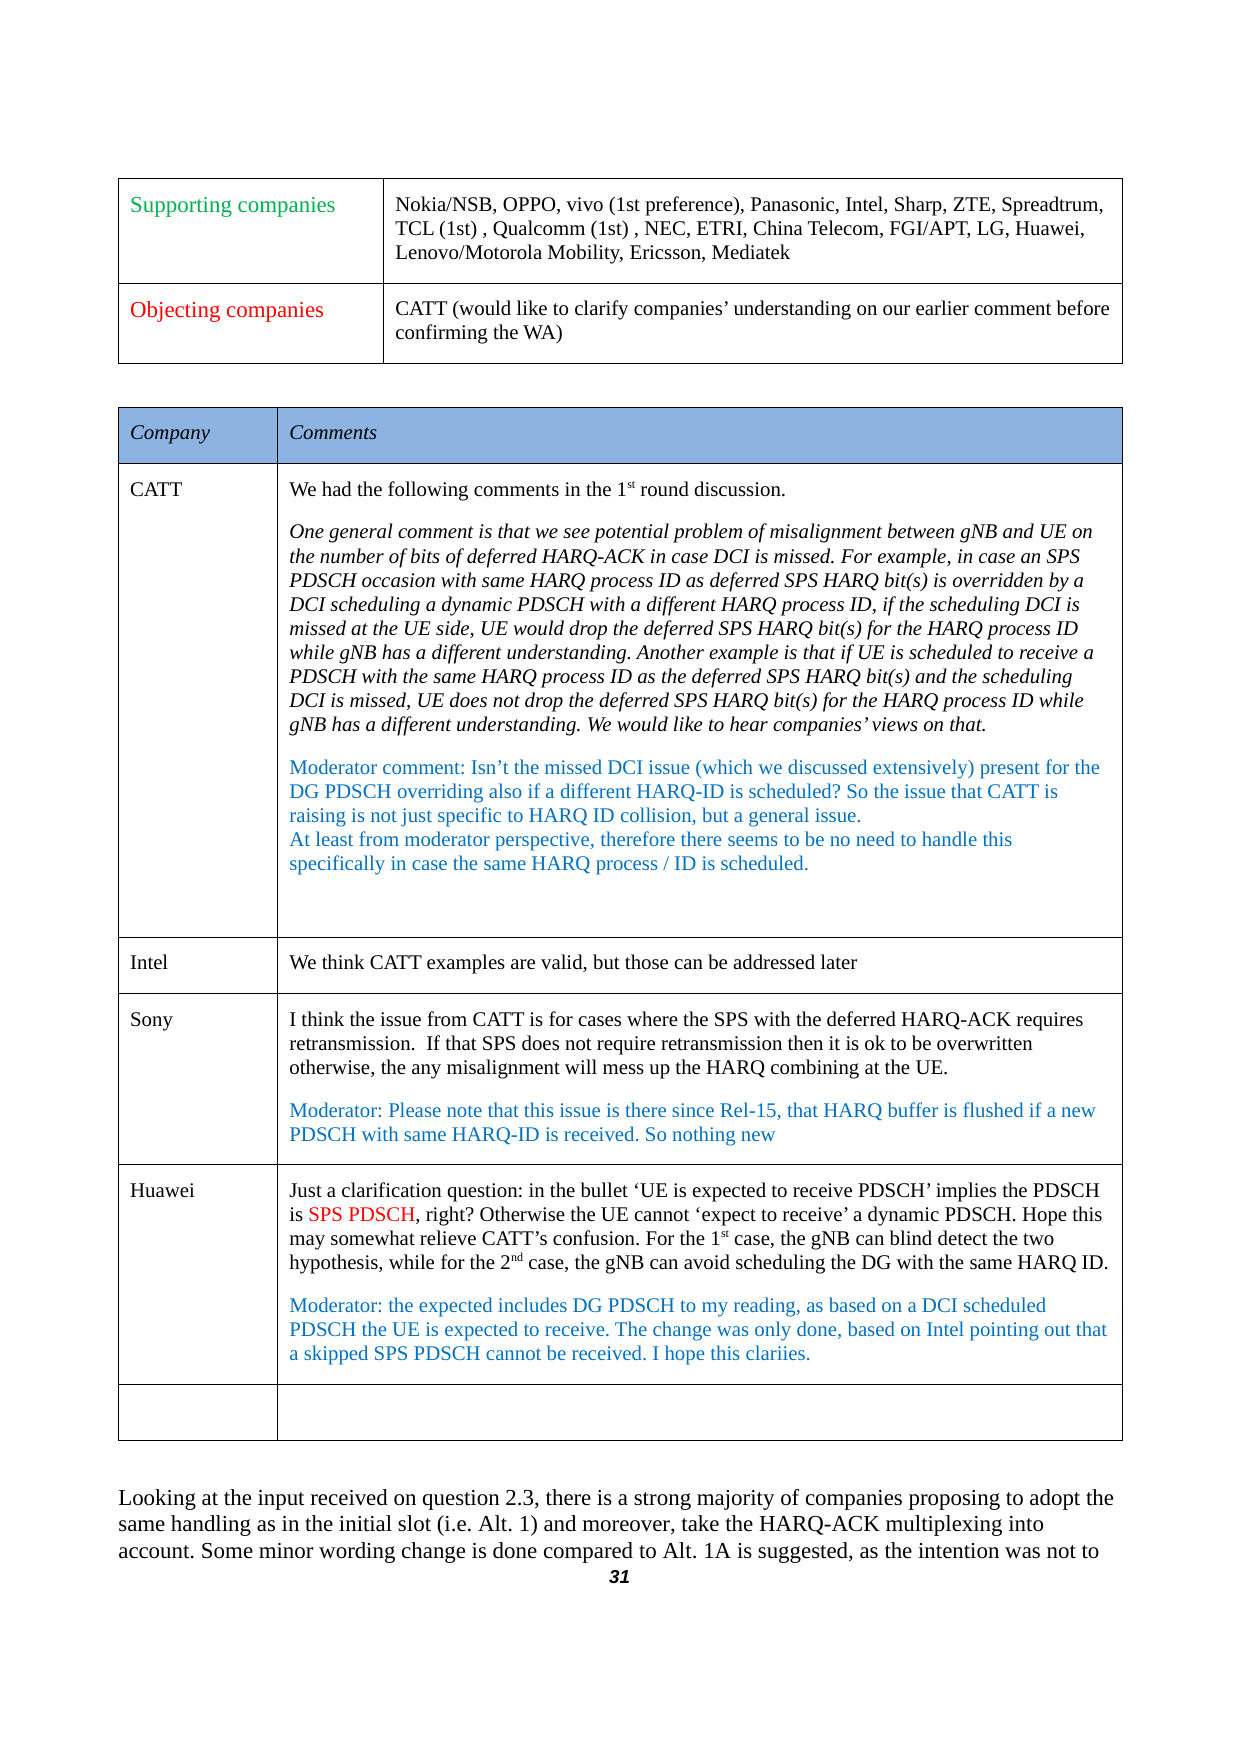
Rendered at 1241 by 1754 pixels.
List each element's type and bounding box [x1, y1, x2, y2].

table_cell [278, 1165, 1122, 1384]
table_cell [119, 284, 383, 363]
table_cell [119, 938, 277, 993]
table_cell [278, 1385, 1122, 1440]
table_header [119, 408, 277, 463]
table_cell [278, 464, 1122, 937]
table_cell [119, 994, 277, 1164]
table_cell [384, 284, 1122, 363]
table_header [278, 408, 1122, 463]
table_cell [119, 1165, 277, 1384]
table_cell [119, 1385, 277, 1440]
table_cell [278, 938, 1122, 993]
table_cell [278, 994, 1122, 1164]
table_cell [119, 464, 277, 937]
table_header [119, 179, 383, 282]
text [118, 1484, 1122, 1563]
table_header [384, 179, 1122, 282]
